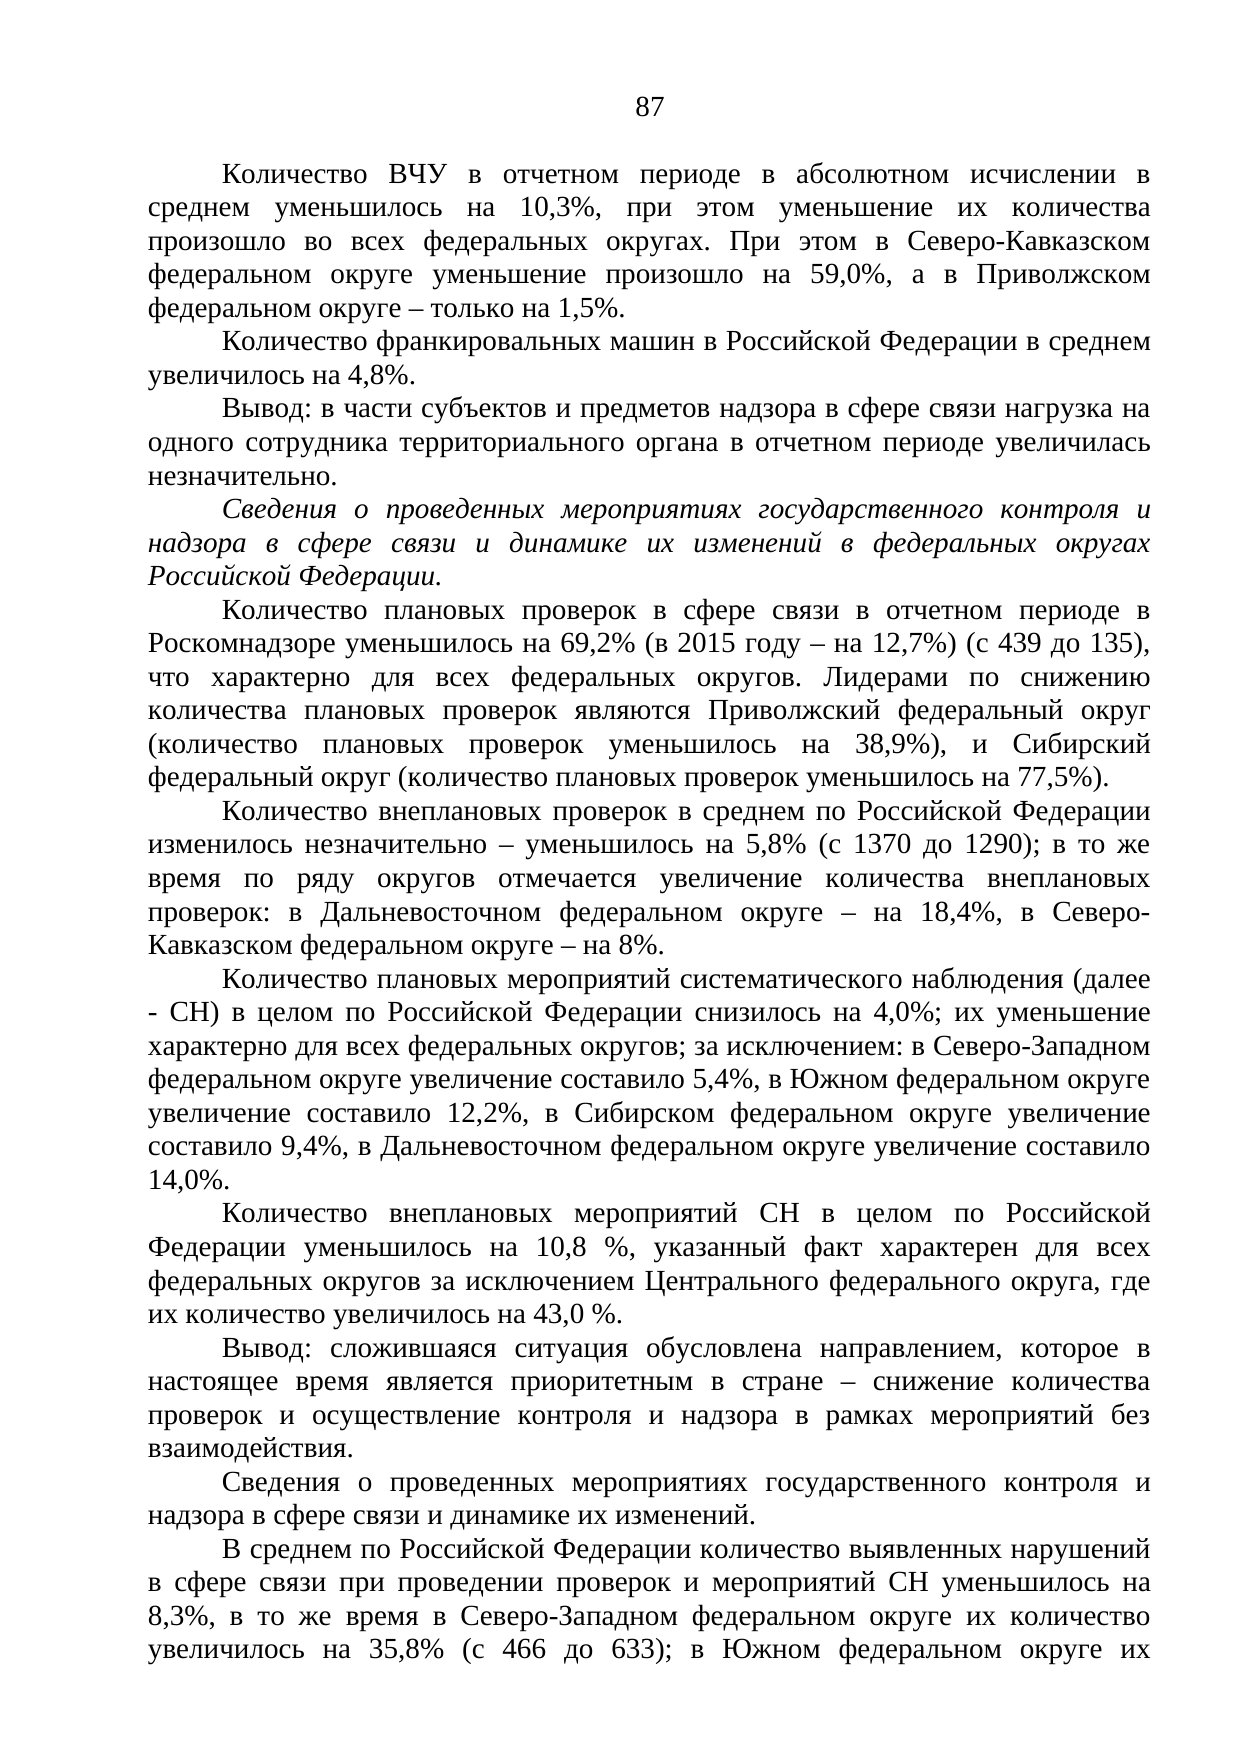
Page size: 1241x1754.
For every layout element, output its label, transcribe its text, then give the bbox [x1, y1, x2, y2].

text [148, 1531, 1152, 1665]
text Вывод: сложившаяся ситуация обусловлена направлением, которое в настоящее время является приоритетным в стране – снижение количества проверок и осуществление контроля и надзора в рамках мероприятий без взаимодействия. [148, 1330, 1152, 1464]
text Вывод: в части субъектов и предметов надзора в сфере связи нагрузка на одного сотрудника территориального органа в отчетном периоде увеличилась незначительно. [148, 391, 1152, 491]
text Количество внеплановых проверок в среднем по Российской Федерации изменилось незначительно – уменьшилось на 5,8% (с 1370 до 1290); в то же время по ряду округов отмечается увеличение количества внеплановых проверок: в Дальневосточном федеральном округе – на 18,4%, в Северо-Кавказском федеральном округе – на 8%. [148, 793, 1152, 961]
text Количество ВЧУ в отчетном периоде в абсолютном исчислении в среднем уменьшилось на 10,3%, при этом уменьшение их количества произошло во всех федеральных округах. При этом в Северо-Кавказском федеральном округе уменьшение произошло на 59,0%, а в Приволжском федеральном округе – только на 1,5%. [148, 156, 1152, 323]
text Сведения о проведенных мероприятиях государственного контроля и надзора в сфере связи и динамике их изменений. [148, 1464, 1152, 1531]
text Сведения о проведенных мероприятиях государственного контроля и надзора в сфере связи и динамике их изменений в федеральных округах Российской Федерации. [148, 491, 1152, 592]
text Количество плановых проверок в сфере связи в отчетном периоде в Роскомнадзоре уменьшилось на 69,2% (в 2015 году – на 12,7%) (с 439 до 135), что характерно для всех федеральных округов. Лидерами по снижению количества плановых проверок являются Приволжский федеральный округ (количество плановых проверок уменьшилось на 38,9%), и Сибирский федеральный округ (количество плановых проверок уменьшилось на 77,5%). [148, 592, 1152, 793]
text Количество внеплановых мероприятий СН в целом по Российской Федерации уменьшилось на 10,8 %, указанный факт характерен для всех федеральных округов за исключением Центрального федерального округа, где их количество увеличилось на 43,0 %. [148, 1196, 1152, 1330]
text Количество плановых мероприятий систематического наблюдения (далее - СН) в целом по Российской Федерации снизилось на 4,0%; их уменьшение характерно для всех федеральных округов; за исключением: в Северо-Западном федеральном округе увеличение составило 5,4%, в Южном федеральном округе увеличение составило 12,2%, в Сибирском федеральном округе увеличение составило 9,4%, в Дальневосточном федеральном округе увеличение составило 14,0%. [148, 961, 1152, 1196]
text Количество франкировальных машин в Российской Федерации в среднем увеличилось на 4,8%. [148, 323, 1152, 391]
